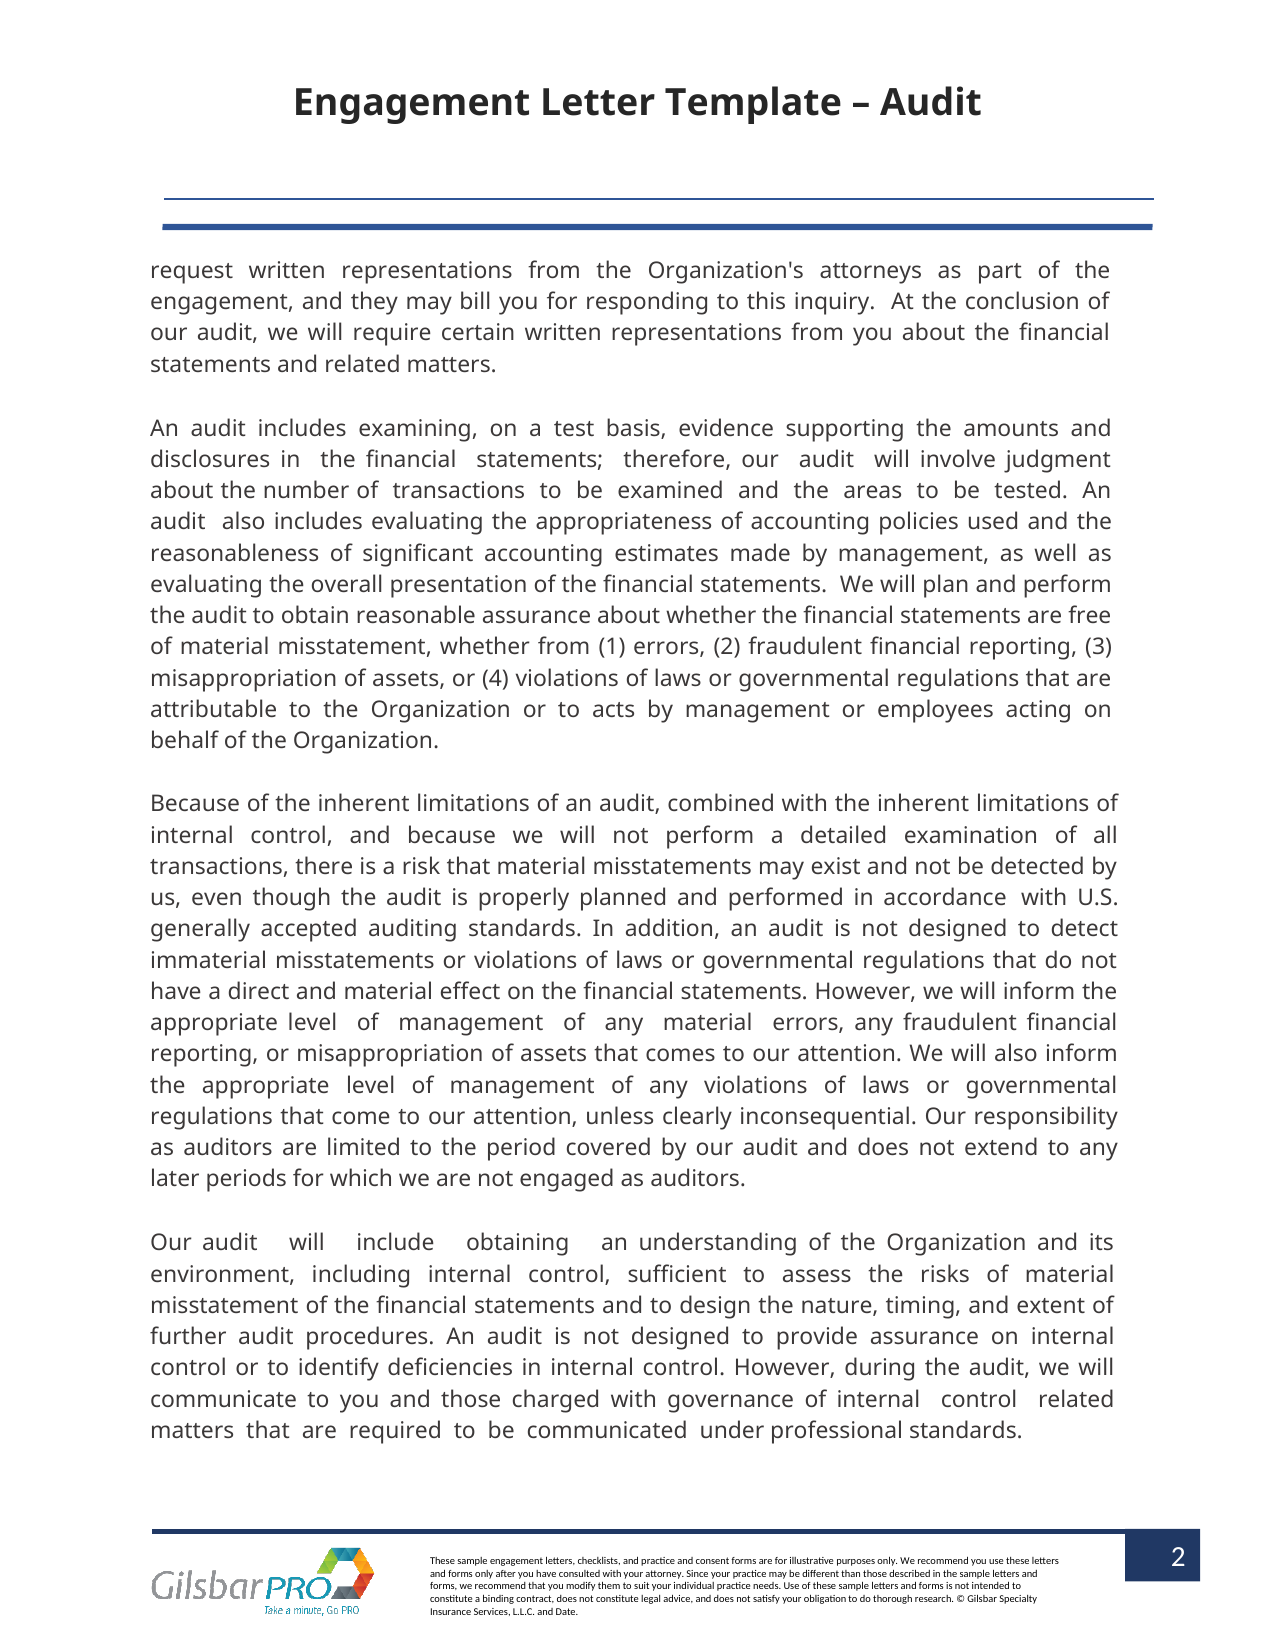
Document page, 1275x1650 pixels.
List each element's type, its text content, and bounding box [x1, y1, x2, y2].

text Because of the inherent limitations of an audit, combined with the inherent limitations of internal control, and because we will not perform a detailed examination of all transactions, there is a risk that material misstatements may exist and not be detected by us, even though the audit is properly planned and performed in accordance with U.S. generally accepted auditing standards. In addition, an audit is not designed to detect immaterial misstatements or violations of laws or governmental regulations that do not have a direct and material effect on the financial statements. However, we will inform the appropriate level of management of any material errors, any fraudulent financial reporting, or misappropriation of assets that comes to our attention. We will also inform the appropriate level of management of any violations of laws or governmental regulations that come to our attention, unless clearly inconsequential. Our responsibility as auditors are limited to the period covered by our audit and does not extend to any later periods for which we are not engaged as auditors. [150, 787, 1119, 1193]
picture [150, 1547, 375, 1617]
text Our audit will include obtaining an understanding of the Organization and its environment, including internal control, sufficient to assess the risks of material misstatement of the financial statements and to design the nature, timing, and extent of further audit procedures. An audit is not designed to provide assurance on internal control or to identify deficiencies in internal control. However, during the audit, we will communicate to you and those charged with governance of internal control related matters that are required to be communicated under professional standards. [150, 1226, 1116, 1445]
text An audit includes examining, on a test basis, evidence supporting the amounts and disclosures in the financial statements; therefore, our audit will involve judgment about the number of transactions to be examined and the areas to be tested. An audit also includes evaluating the appropriateness of accounting policies used and the reasonableness of significant accounting estimates made by management, as well as evaluating the overall presentation of the financial statements. We will plan and perform the audit to obtain reasonable assurance about whether the financial statements are free of material misstatement, whether from (1) errors, (2) fraudulent financial reporting, (3) misappropriation of assets, or (4) violations of laws or governmental regulations that are attributable to the Organization or to acts by management or employees acting on behalf of the Organization. [150, 411, 1113, 755]
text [150, 254, 1112, 379]
